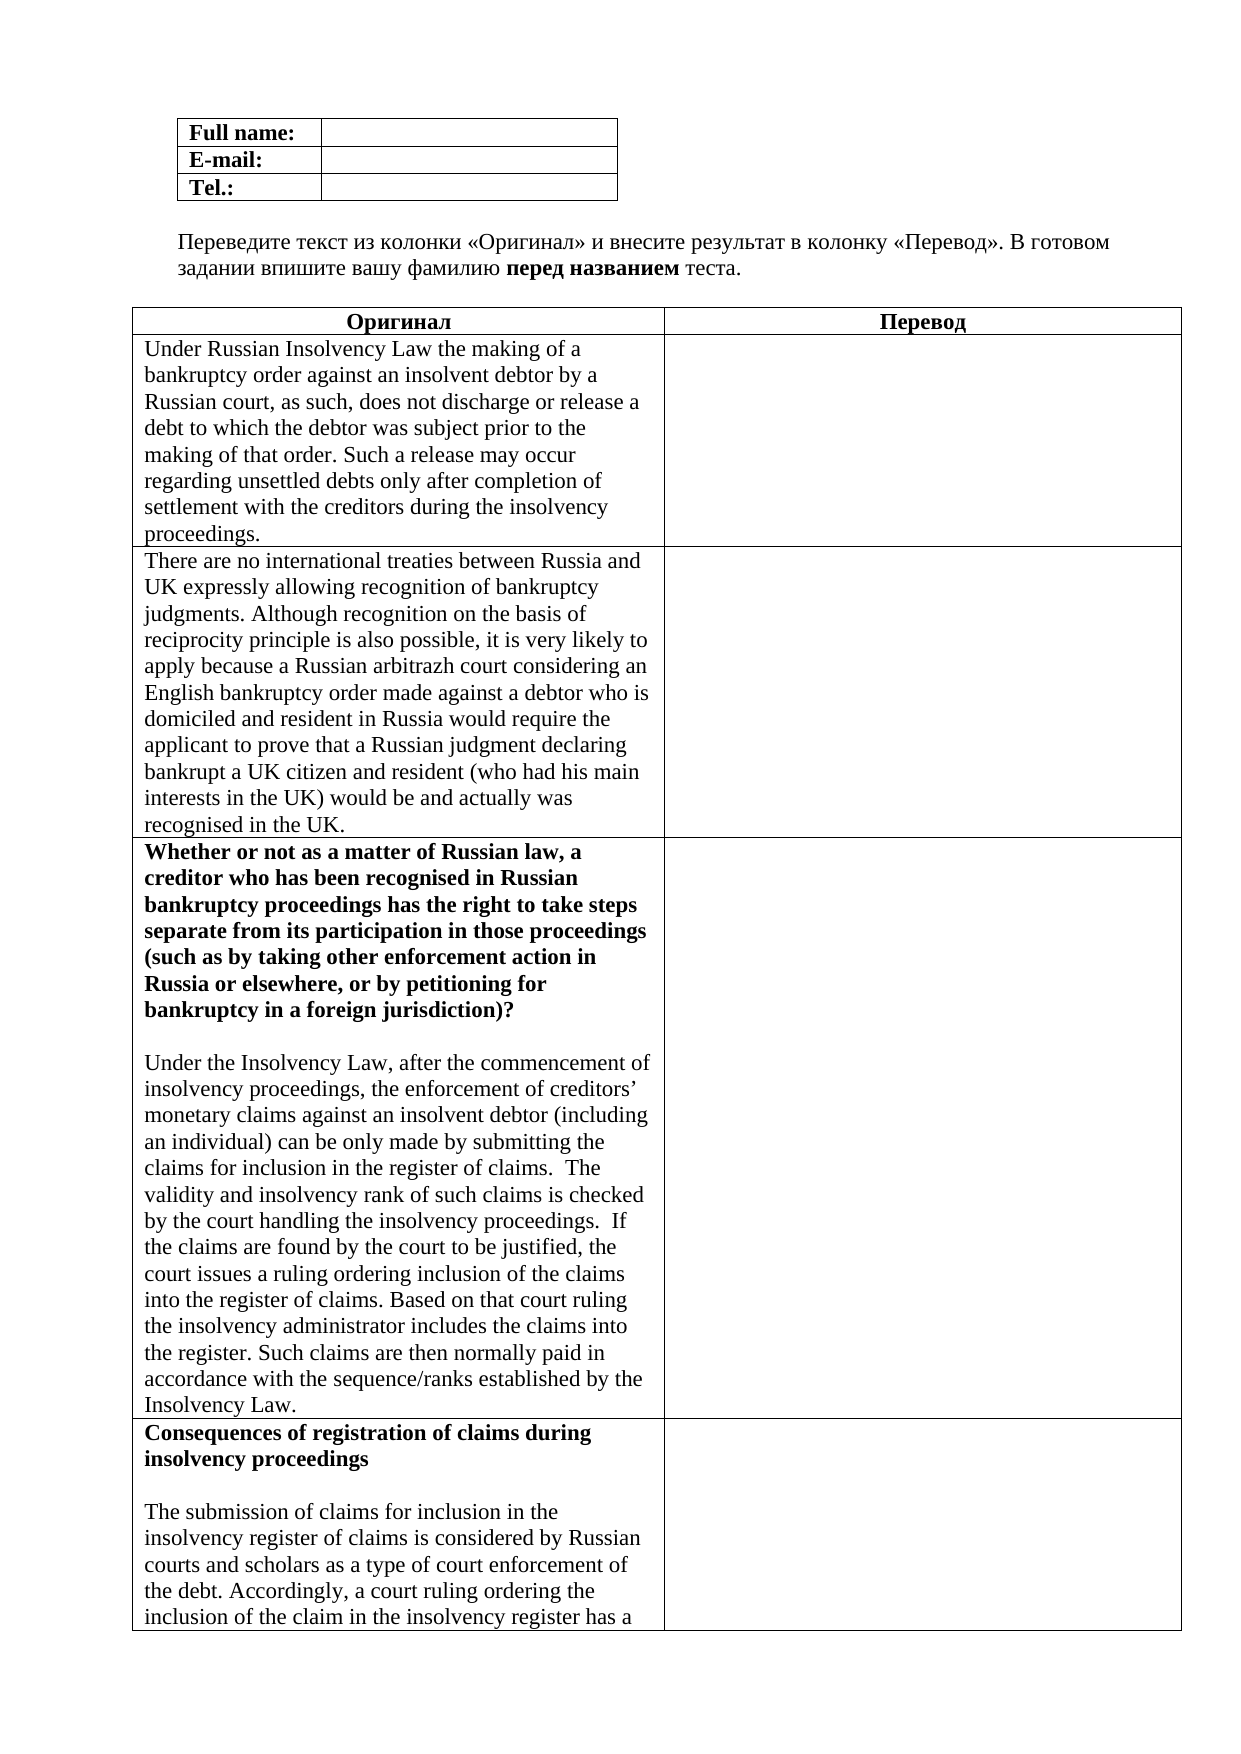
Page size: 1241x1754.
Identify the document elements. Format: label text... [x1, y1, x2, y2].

table_cell Under Russian Insolvency Law the making of a bankruptcy order against an insolvent debtor by a Russian court, as such, does not discharge or release a debt to which the debtor was subject prior to the making of that order. Such a release may occur regarding unsettled debts only after completion of settlement with the creditors during the insolvency proceedings. [133, 335, 664, 546]
table_header Оригинал [133, 308, 664, 334]
table_cell Tel.: [178, 174, 321, 200]
table_cell [665, 838, 1181, 1418]
table_header Перевод [665, 308, 1181, 334]
table_cell E-mail: [178, 147, 321, 173]
table_cell [665, 547, 1181, 837]
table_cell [133, 1419, 664, 1630]
table_header [322, 119, 617, 146]
table_cell There are no international treaties between Russia and UK expressly allowing recognition of bankruptcy judgments. Although recognition on the basis of reciprocity principle is also possible, it is very likely to apply because a Russian arbitrazh court considering an English bankruptcy order made against a debtor who is domiciled and resident in Russia would require the applicant to prove that a Russian judgment declaring bankrupt a UK citizen and resident (who had his main interests in the UK) would be and actually was recognised in the UK. [133, 547, 664, 837]
table_header Full name: [178, 119, 321, 146]
table_cell Whether or not as a matter of Russian law, a creditor who has been recognised in Russian bankruptcy proceedings has the right to take steps separate from its participation in those proceedings (such as by taking other enforcement action in Russia or elsewhere, or by petitioning for bankruptcy in a foreign jurisdiction)? Under the Insolvency Law, after the commencement of insolvency proceedings, the enforcement of creditors’ monetary claims against an insolvent debtor (including an individual) can be only made by submitting the claims for inclusion in the register of claims. The validity and insolvency rank of such claims is checked by the court handling the insolvency proceedings. If the claims are found by the court to be justified, the court issues a ruling ordering inclusion of the claims into the register of claims. Based on that court ruling the insolvency administrator includes the claims into the register. Such claims are then normally paid in accordance with the sequence/ranks established by the Insolvency Law. [133, 838, 664, 1418]
text Переведите текст из колонки «Оригинал» и внесите результат в колонку «Перевод». В готовом задании впишите вашу фамилию перед названием теста. [177, 228, 1152, 280]
table_cell [322, 174, 617, 200]
table_cell [322, 147, 617, 173]
table_cell [665, 1419, 1181, 1630]
table_cell [665, 335, 1181, 546]
